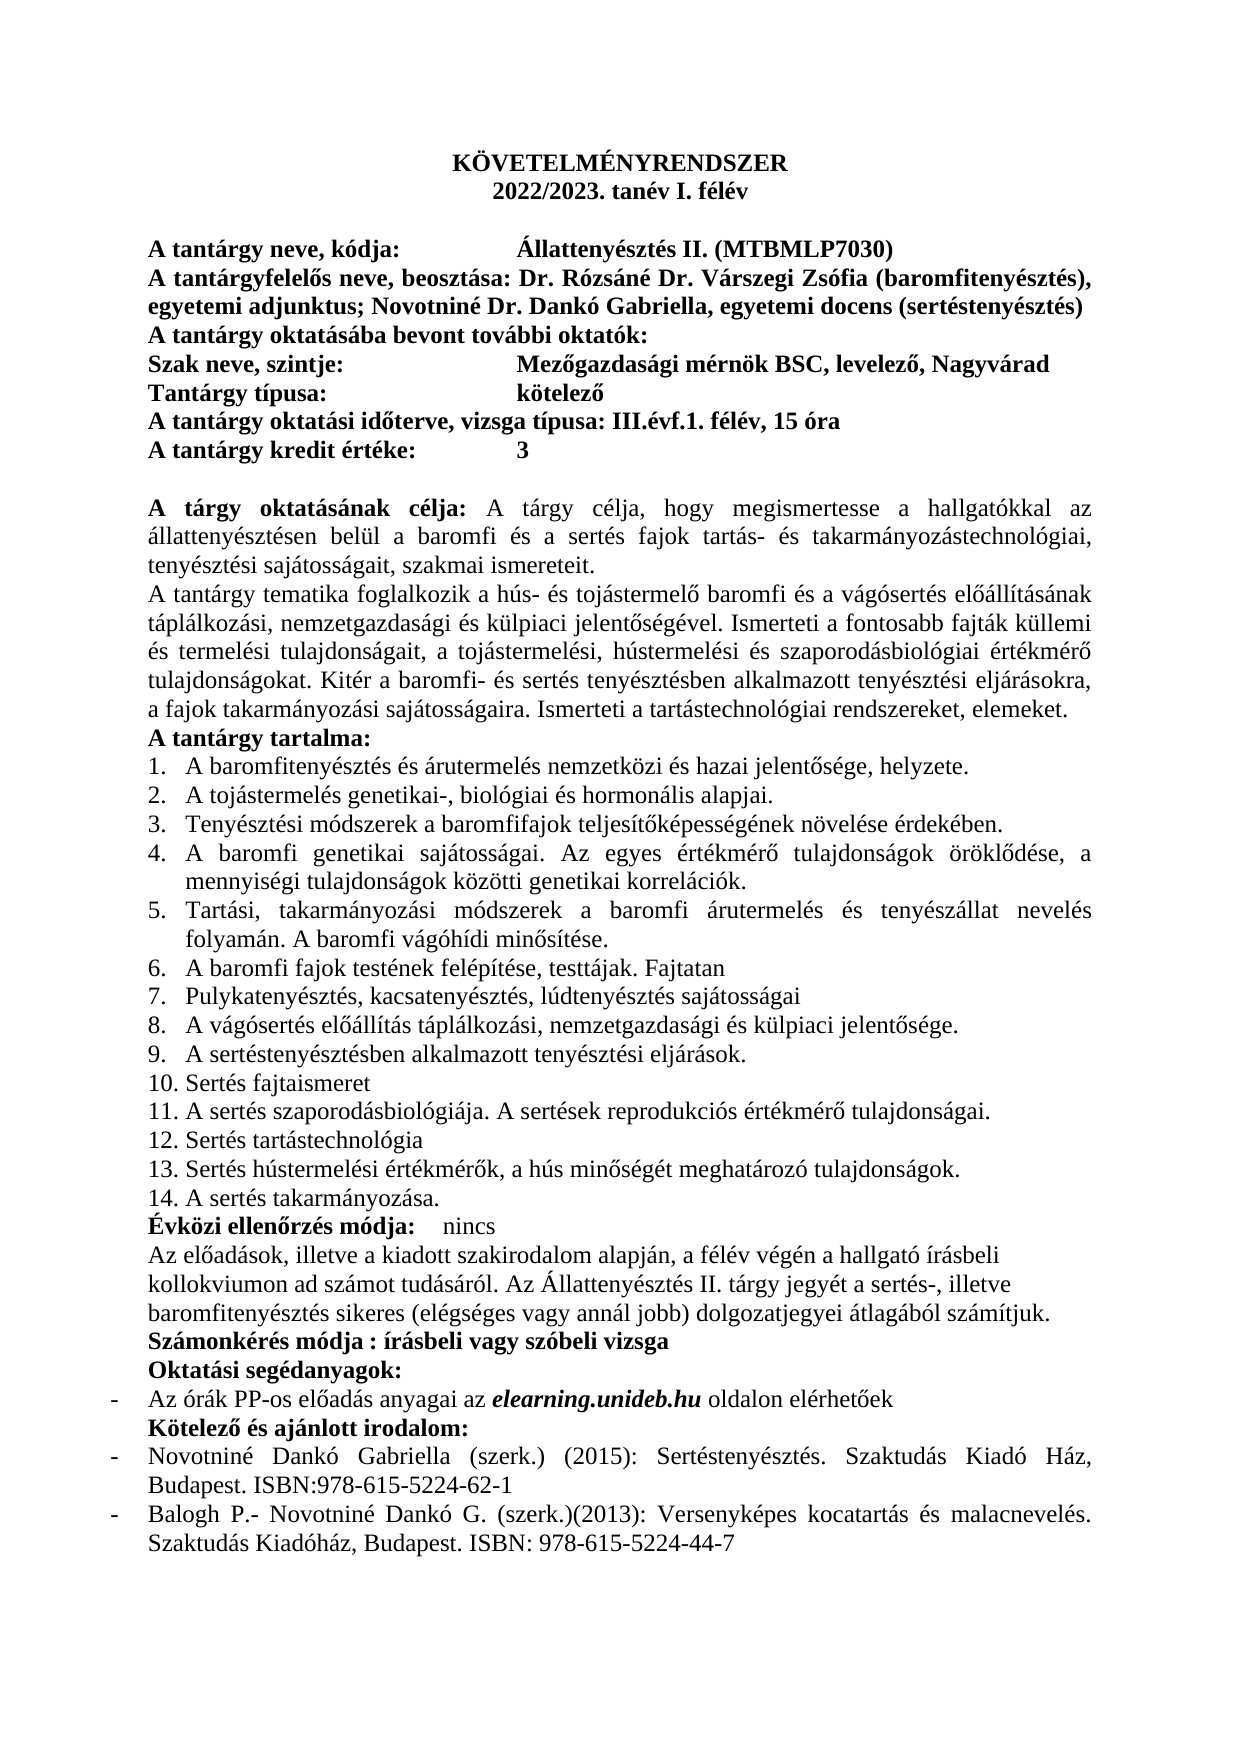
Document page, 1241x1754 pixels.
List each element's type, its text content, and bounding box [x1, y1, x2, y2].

list Tartási, takarmányozási módszerek a baromfi árutermelés és tenyészállat nevelés folyamán. A baromfi vágóhídi minősítése. [148, 895, 1093, 953]
list Sertés fajtaismeret [148, 1068, 1093, 1096]
list Tenyésztési módszerek a baromfifajok teljesítőképességének növelése érdekében. [148, 809, 1093, 838]
text Tantárgy típusa: kötelező [148, 378, 1093, 406]
text Számonkérés módja : írásbeli vagy szóbeli vizsga [148, 1326, 1093, 1355]
list A baromfi fajok testének felépítése, testtájak. Fajtatan [148, 953, 1093, 981]
text Évközi ellenőrzés módja: nincs [148, 1211, 1093, 1240]
list A baromfi genetikai sajátosságai. Az egyes értékmérő tulajdonságok öröklődése, a mennyiségi tulajdonságok közötti genetikai korrelációk. [148, 838, 1093, 895]
list A sertés takarmányozása. [148, 1183, 1093, 1211]
text A tantárgy neve, kódja: Állattenyésztés II. (MTBMLP7030) [148, 234, 1093, 263]
list Sertés tartástechnológia [148, 1125, 1093, 1154]
text A tantárgy kredit értéke: 3 [148, 435, 1093, 464]
list A tojástermelés genetikai-, biológiai és hormonális alapjai. [148, 780, 1093, 809]
text A tantárgyfelelős neve, beosztása: Dr. Rózsáné Dr. Várszegi Zsófia (baromfitenyésztés), egyetemi adjunktus; Novotniné Dr. Dankó Gabriella, egyetemi docens (sertéstenyésztés) [148, 263, 1093, 320]
text A tárgy oktatásának célja: A tárgy célja, hogy megismertesse a hallgatókkal az állattenyésztésen belül a baromfi és a sertés fajok tartás- és takarmányozástechnológiai, tenyésztési sajátosságait, szakmai ismereteit. [148, 493, 1093, 579]
list A vágósertés előállítás táplálkozási, nemzetgazdasági és külpiaci jelentősége. [148, 1010, 1093, 1039]
list Novotniné Dankó Gabriella (szerk.) (2015): Sertéstenyésztés. Szaktudás Kiadó Ház, Budapest. ISBN:978-615-5224-62-1 [110, 1441, 1093, 1499]
list Balogh P.- Novotniné Dankó G. (szerk.)(2013): Versenyképes kocatartás és malacnevelés. Szaktudás Kiadóház, Budapest. ISBN: 978-615-5224-44-7 [110, 1499, 1093, 1556]
list A baromfitenyésztés és árutermelés nemzetközi és hazai jelentősége, helyzete. [148, 751, 1093, 780]
text Oktatási segédanyagok: [148, 1355, 1093, 1384]
text A tantárgy tematika foglalkozik a hús- és tojástermelő baromfi és a vágósertés előállításának táplálkozási, nemzetgazdasági és külpiaci jelentőségével. Ismerteti a fontosabb fajták küllemi és termelési tulajdonságait, a tojástermelési, hústermelési és szaporodásbiológiai értékmérő tulajdonságokat. Kitér a baromfi- és sertés tenyésztésben alkalmazott tenyésztési eljárásokra, a fajok takarmányozási sajátosságaira. Ismerteti a tartástechnológiai rendszereket, elemeket. [148, 579, 1093, 723]
list Pulykatenyésztés, kacsatenyésztés, lúdtenyésztés sajátosságai [148, 981, 1093, 1010]
text A tantárgy oktatási időterve, vizsga típusa: III.évf.1. félév, 15 óra [148, 406, 1093, 435]
list A sertéstenyésztésben alkalmazott tenyésztési eljárások. [148, 1039, 1093, 1068]
text A tantárgy tartalma: [148, 723, 1093, 751]
list Az órák PP-os előadás anyagai az elearning.unideb.hu oldalon elérhetőek [110, 1384, 1093, 1413]
text A tantárgy oktatásába bevont további oktatók: [148, 320, 1093, 349]
list Sertés hústermelési értékmérők, a hús minőségét meghatározó tulajdonságok. [148, 1154, 1093, 1183]
subtitle Az előadások, illetve a kiadott szakirodalom alapján, a félév végén a hallgató írásbeli kollokviumon ad számot tudásáról. Az Állattenyésztés II. tárgy jegyét a sertés-, illetve baromfitenyésztés sikeres (elégséges vagy annál jobb) dolgozatjegyei átlagából számítjuk. [148, 1240, 1093, 1326]
text Szak neve, szintje: Mezőgazdasági mérnök BSC, levelező, Nagyvárad [148, 349, 1093, 378]
text Kötelező és ajánlott irodalom: [148, 1413, 1093, 1441]
text 2022/2023. tanév I. félév [148, 176, 1093, 205]
text KÖVETELMÉNYRENDSZER [148, 148, 1093, 176]
list A sertés szaporodásbiológiája. A sertések reprodukciós értékmérő tulajdonságai. [148, 1096, 1093, 1125]
